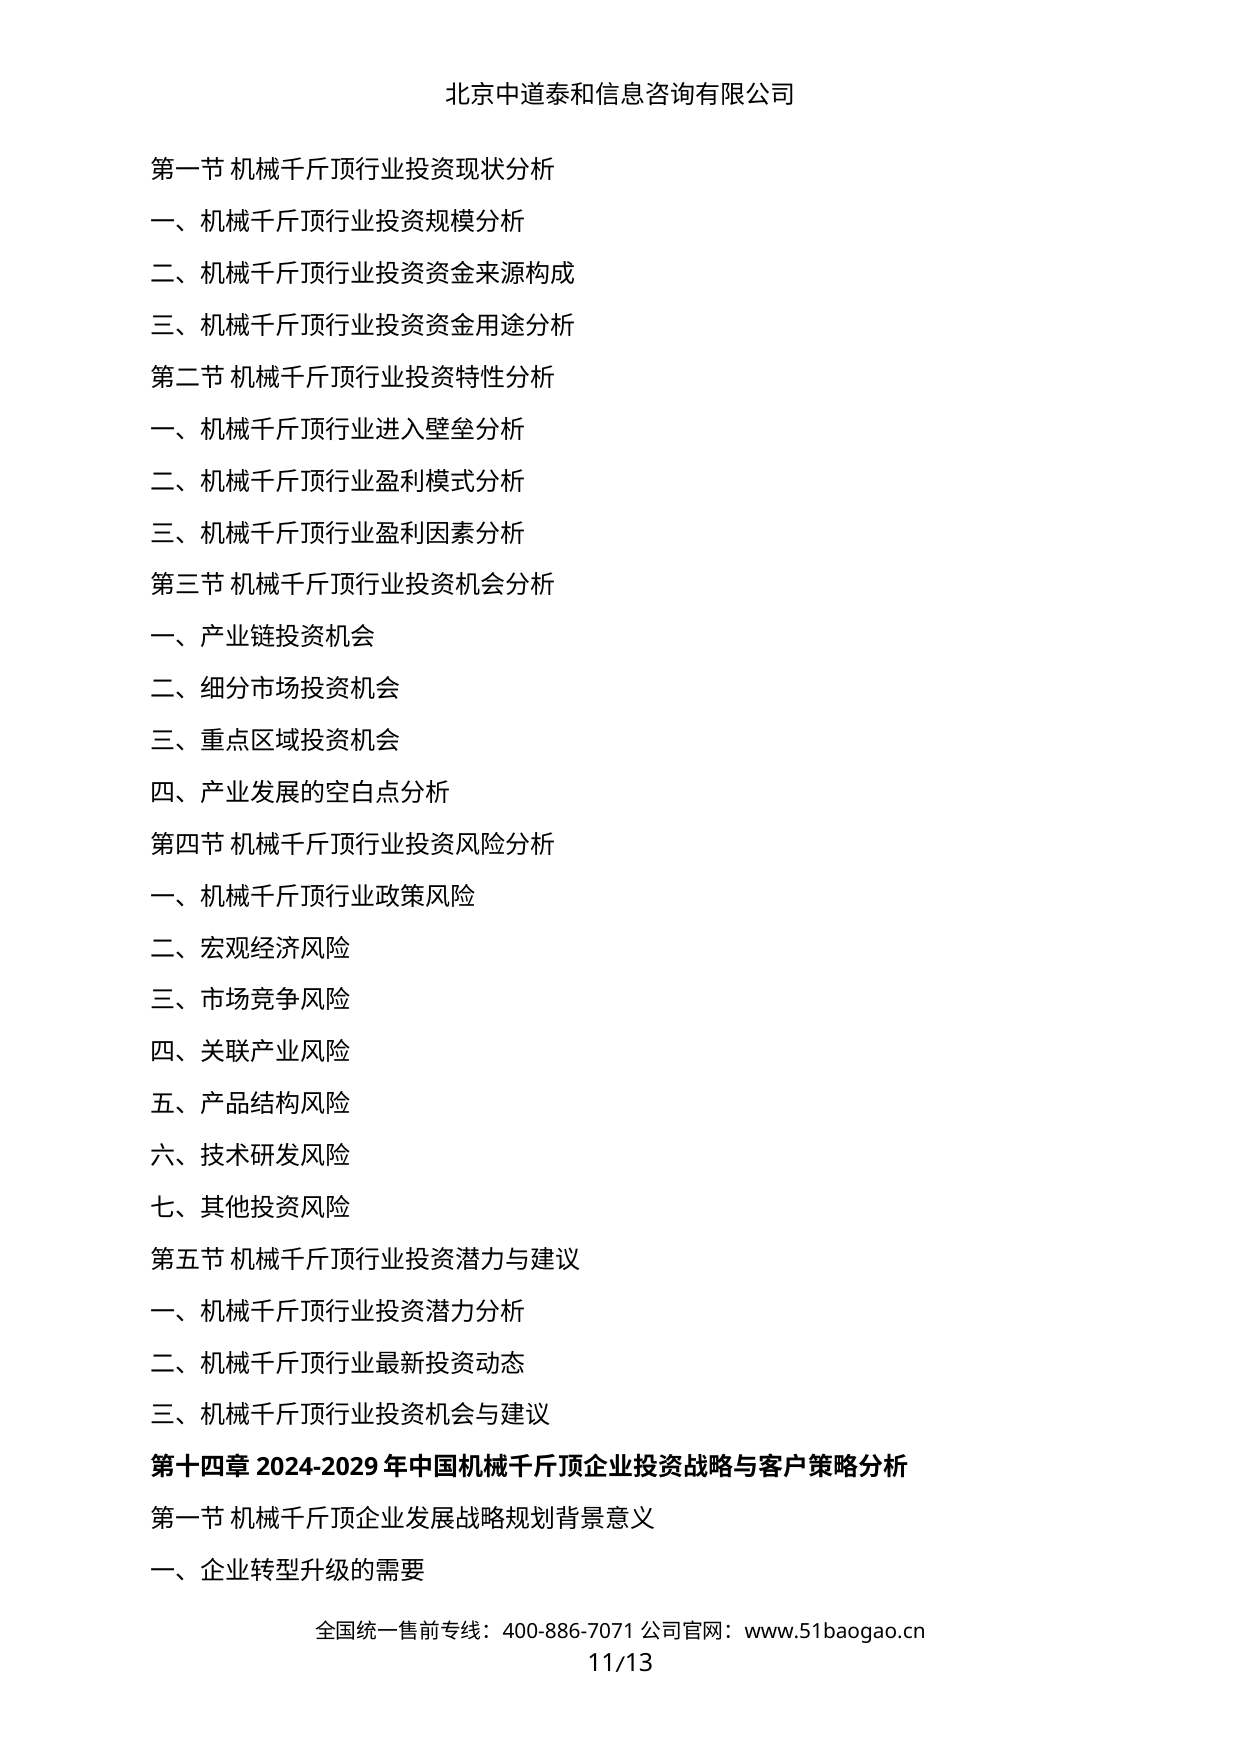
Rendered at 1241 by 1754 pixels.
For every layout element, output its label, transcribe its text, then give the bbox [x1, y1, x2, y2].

text 第三节 机械千斤顶行业投资机会分析 [150, 565, 1090, 601]
text 二、宏观经济风险 [150, 928, 1090, 964]
text 第五节 机械千斤顶行业投资潜力与建议 [150, 1239, 1090, 1276]
text 一、机械千斤顶行业投资规模分析 [150, 202, 1090, 238]
text 三、机械千斤顶行业投资资金用途分析 [150, 306, 1090, 342]
text 五、产品结构风险 [150, 1084, 1090, 1120]
text 三、机械千斤顶行业投资机会与建议 [150, 1395, 1090, 1431]
text 四、关联产业风险 [150, 1032, 1090, 1068]
text 三、机械千斤顶行业盈利因素分析 [150, 513, 1090, 549]
text 第一节 机械千斤顶企业发展战略规划背景意义 [150, 1499, 1090, 1535]
text 第二节 机械千斤顶行业投资特性分析 [150, 357, 1090, 394]
text 七、其他投资风险 [150, 1187, 1090, 1224]
text 二、细分市场投资机会 [150, 669, 1090, 705]
text 一、机械千斤顶行业进入壁垒分析 [150, 409, 1090, 446]
text 二、机械千斤顶行业盈利模式分析 [150, 461, 1090, 497]
text 第四节 机械千斤顶行业投资风险分析 [150, 824, 1090, 861]
text 一、机械千斤顶行业投资潜力分析 [150, 1291, 1090, 1327]
text 第十四章 2024-2029年中国机械千斤顶企业投资战略与客户策略分析 [150, 1447, 1090, 1483]
text 三、市场竞争风险 [150, 980, 1090, 1016]
text 一、机械千斤顶行业政策风险 [150, 876, 1090, 912]
text 一、企业转型升级的需要 [150, 1551, 1090, 1587]
text 二、机械千斤顶行业最新投资动态 [150, 1343, 1090, 1379]
text 一、产业链投资机会 [150, 617, 1090, 653]
text 三、重点区域投资机会 [150, 721, 1090, 757]
text 六、技术研发风险 [150, 1136, 1090, 1172]
text 第一节 机械千斤顶行业投资现状分析 [150, 150, 1090, 186]
text 四、产业发展的空白点分析 [150, 772, 1090, 809]
text 二、机械千斤顶行业投资资金来源构成 [150, 254, 1090, 290]
